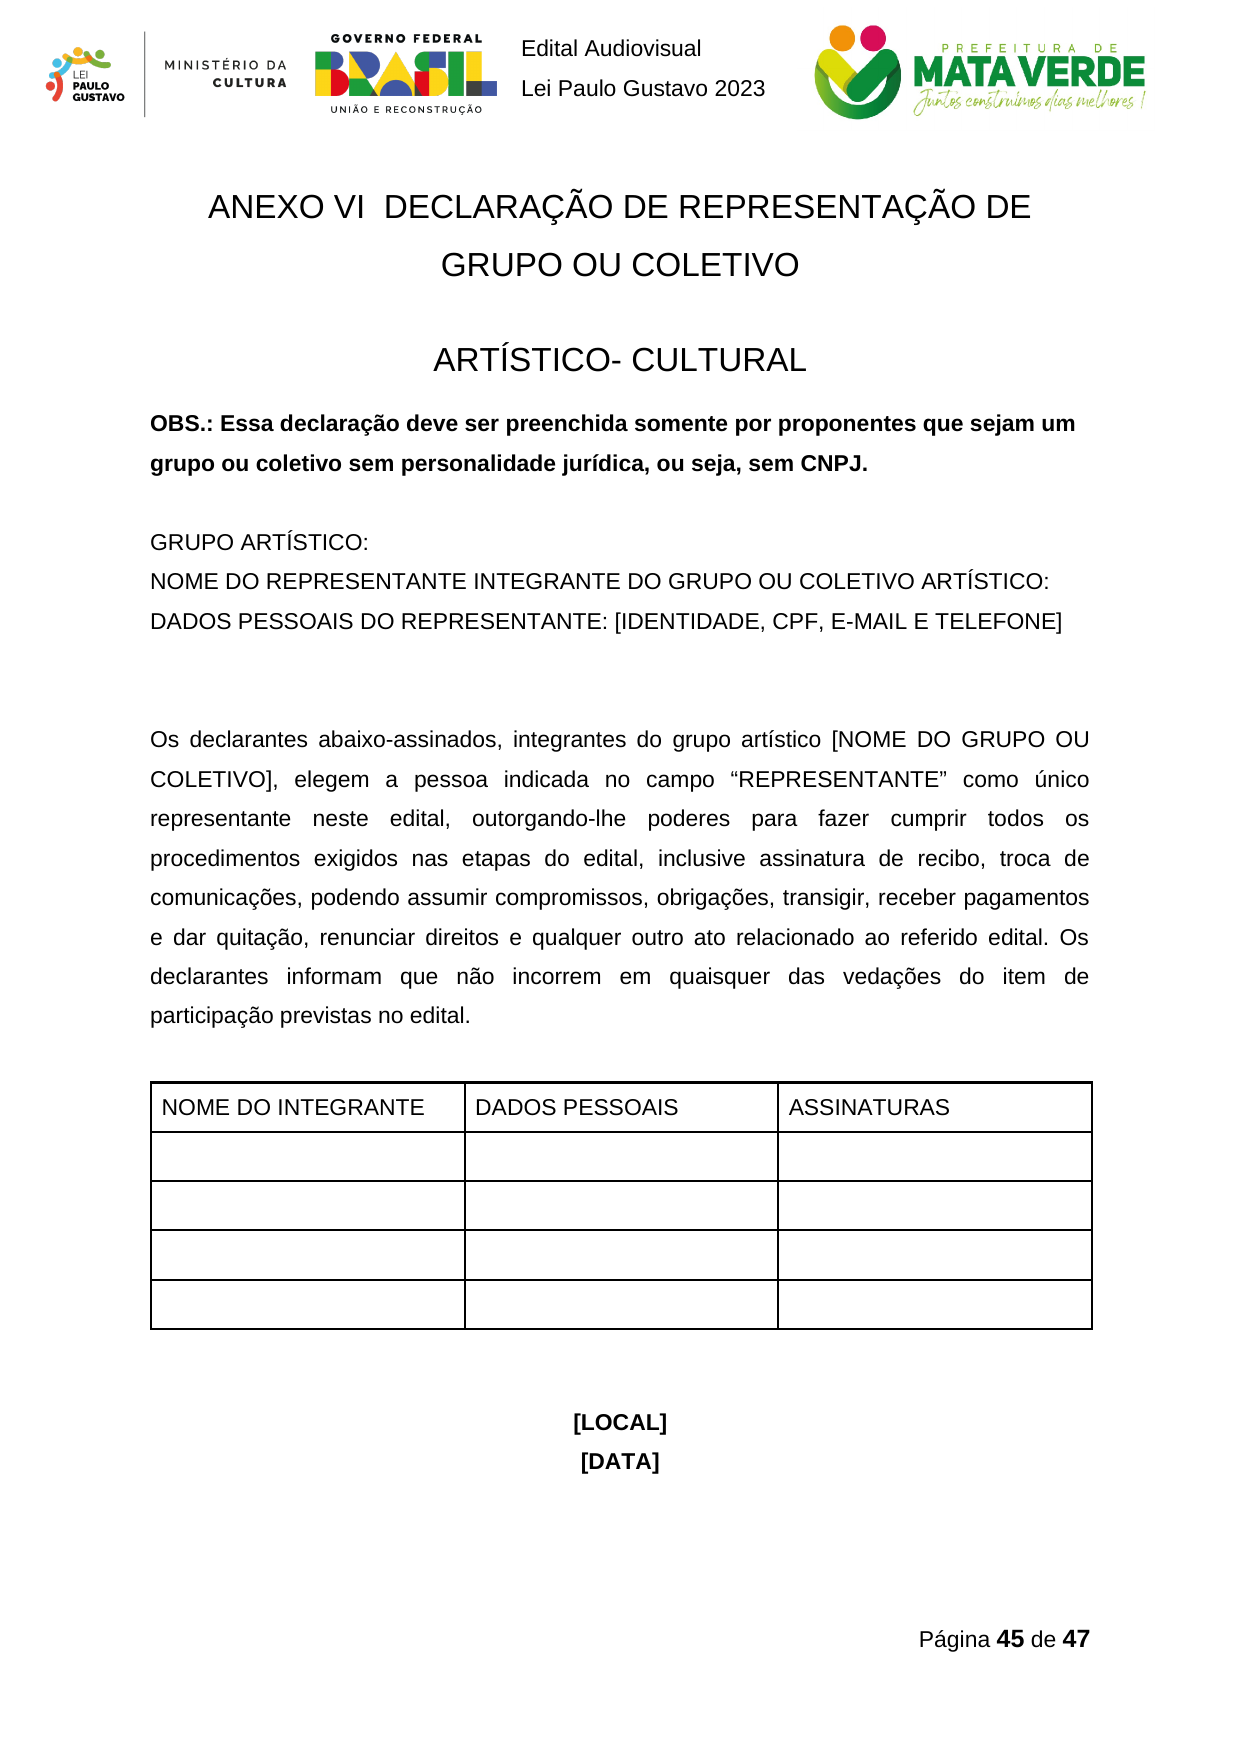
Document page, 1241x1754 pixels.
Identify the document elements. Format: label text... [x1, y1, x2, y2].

picture [34, 13, 515, 130]
text DADOS PESSOAIS DO REPRESENTANTE: [IDENTIDADE, CPF, E-MAIL E TELEFONE] [150, 608, 1090, 634]
table_cell [152, 1133, 464, 1180]
table_cell [152, 1231, 464, 1278]
table_cell [779, 1133, 1091, 1180]
text [DATA] [150, 1448, 1090, 1475]
table_cell [779, 1281, 1091, 1328]
text GRUPO ARTÍSTICO: [150, 529, 1090, 555]
table_cell [152, 1182, 464, 1229]
table_cell [779, 1182, 1091, 1229]
text [LOCAL] [150, 1409, 1090, 1435]
table_cell [466, 1182, 777, 1229]
text Os declarantes abaixo-assinados, integrantes do grupo artístico [NOME DO GRUPO OU COLETIVO], elegem a pessoa indicada no campo “REPRESENTANTE” como único representante neste edital, outorgando-lhe poderes para fazer cumprir todos os procedimentos exigidos nas etapas do edital, inclusive assinatura de recibo, troca de comunicações, podendo assumir compromissos, obrigações, transigir, receber pagamentos e dar quitação, renunciar direitos e qualquer outro ato relacionado ao referido edital. Os declarantes informam que não incorrem em quaisquer das vedações do item de participação previstas no edital. [150, 726, 1090, 1029]
table_cell [466, 1231, 777, 1278]
table_cell [152, 1281, 464, 1328]
table_cell [466, 1133, 777, 1180]
table_header DADOS PESSOAIS [466, 1084, 777, 1131]
table_cell [779, 1231, 1091, 1278]
text OBS.: Essa declaração deve ser preenchida somente por proponentes que sejam um grupo ou coletivo sem personalidade jurídica, ou seja, sem CNPJ. [150, 410, 1090, 476]
table_header NOME DO INTEGRANTE [152, 1084, 464, 1131]
table_cell [466, 1281, 777, 1328]
text NOME DO REPRESENTANTE INTEGRANTE DO GRUPO OU COLETIVO ARTÍSTICO: [150, 568, 1090, 594]
table_header ASSINATURAS [779, 1084, 1091, 1131]
subtitle ANEXO VI DECLARAÇÃO DE REPRESENTAÇÃO DE GRUPO OU COLETIVO [150, 187, 1090, 283]
subtitle ARTÍSTICO- CULTURAL [150, 340, 1090, 379]
picture [796, 7, 1155, 131]
